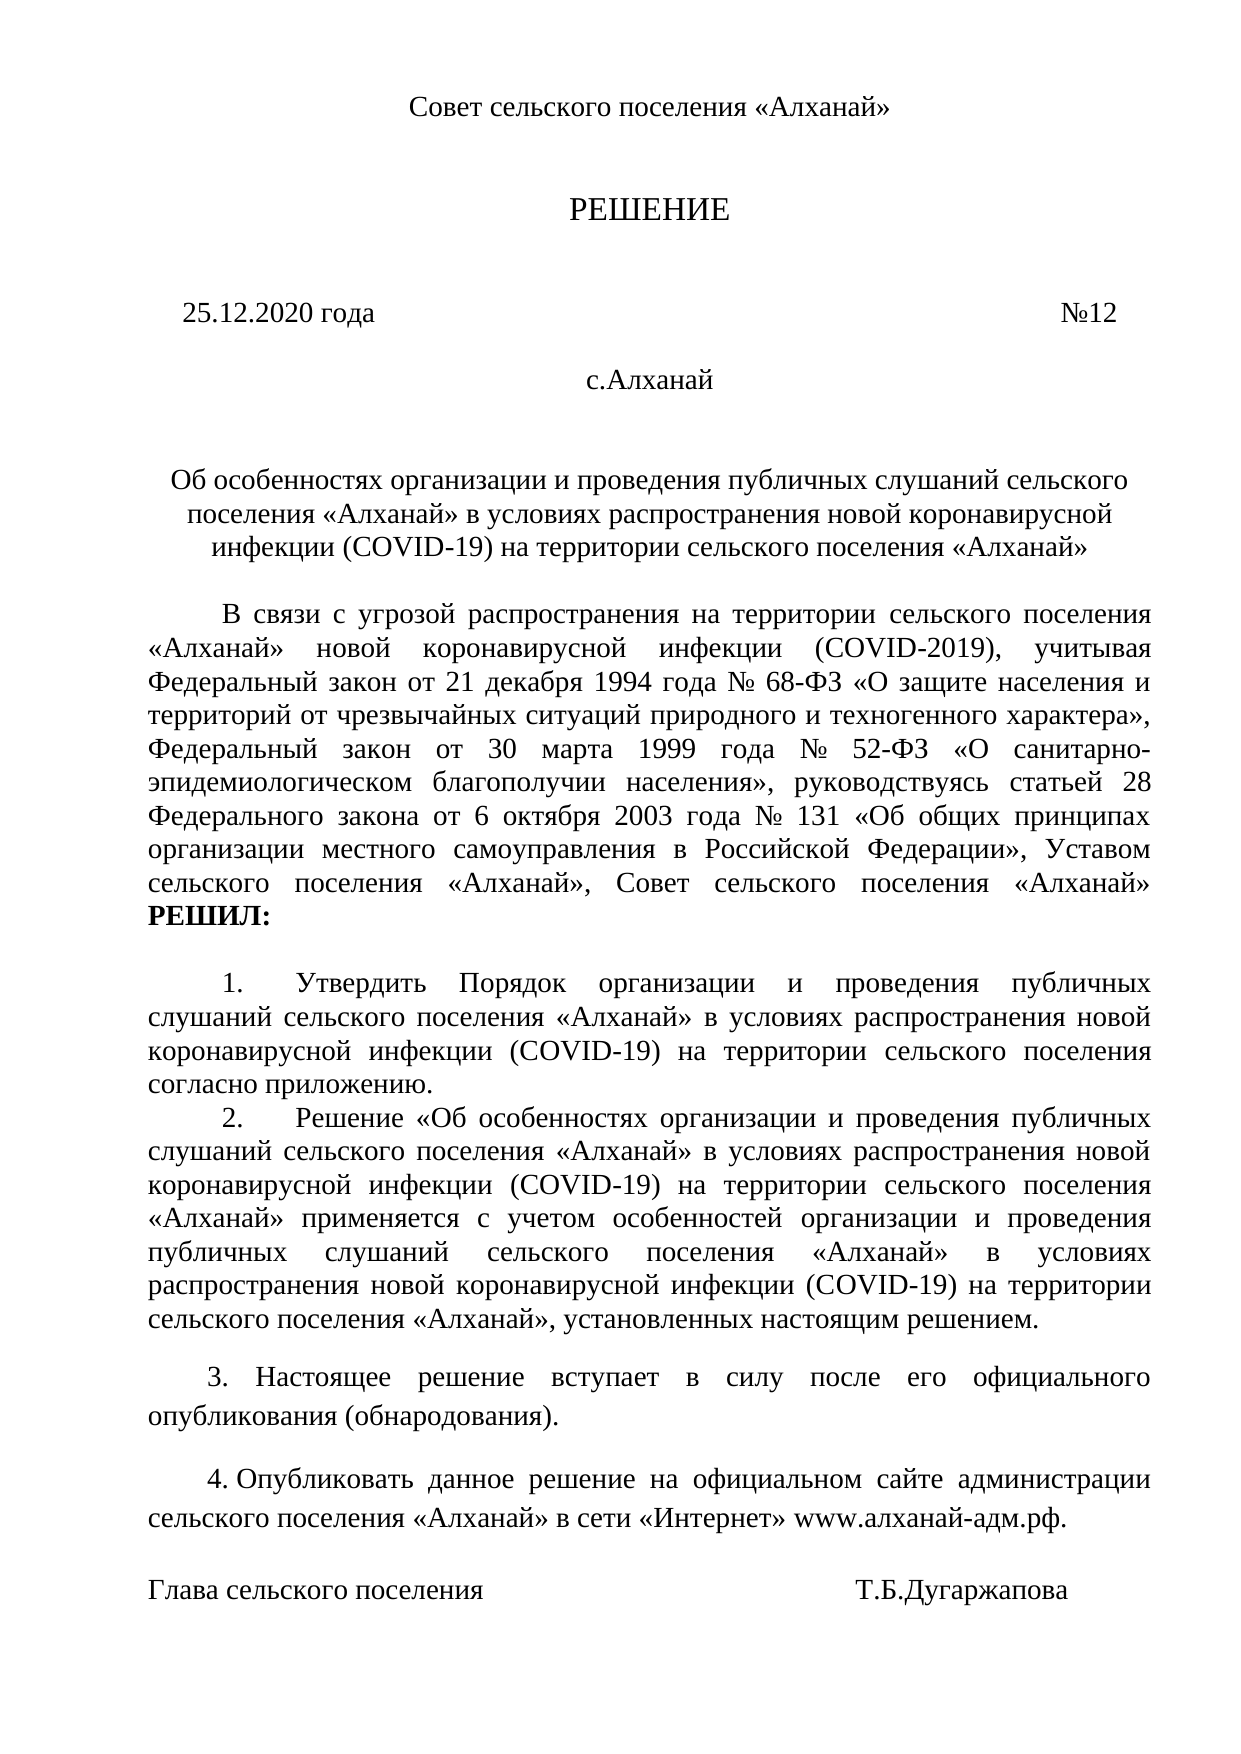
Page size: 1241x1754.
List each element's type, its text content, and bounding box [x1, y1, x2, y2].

text с.Алханай [148, 362, 1152, 395]
list Решение «Об особенностях организации и проведения публичных слушаний сельского поселения «Алханай» в условиях распространения новой коронавирусной инфекции (COVID-19) на территории сельского поселения «Алханай» применяется с учетом особенностей организации и проведения публичных слушаний сельского поселения «Алханай» в условиях распространения новой коронавирусной инфекции (СOVID-19) на территории сельского поселения «Алханай», установленных настоящим решением. [148, 1100, 1152, 1334]
text 25.12.2020 года №12 [148, 295, 1152, 328]
list Утвердить Порядок организации и проведения публичных слушаний сельского поселения «Алханай» в условиях распространения новой коронавирусной инфекции (СOVID-19) на территории сельского поселения согласно приложению. [148, 966, 1152, 1100]
text Глава сельского поселения Т.Б.Дугаржапова [148, 1572, 1152, 1606]
text Об особенностях организации и проведения публичных слушаний сельского поселения «Алханай» в условиях распространения новой коронавирусной инфекции (COVID-19) на территории сельского поселения «Алханай» [148, 462, 1152, 563]
text 3. Настоящее решение вступает в силу после его официального опубликования (обнародования). [148, 1359, 1152, 1432]
text 4. Опубликовать данное решение на официальном сайте администрации сельского поселения «Алханай» в сети «Интернет» www.алханай-адм.рф. [148, 1462, 1152, 1534]
text РЕШЕНИЕ [148, 189, 1152, 228]
text Совет сельского поселения «Алханай» [148, 89, 1152, 122]
text В связи с угрозой распространения на территории сельского поселения «Алханай» новой коронавирусной инфекции (COVID-2019), учитывая Федеральный закон от 21 декабря 1994 года № 68-ФЗ «О защите населения и территорий от чрезвычайных ситуаций природного и техногенного характера», Федеральный закон от 30 марта 1999 года № 52-ФЗ «О санитарно-эпидемиологическом благополучии населения», руководствуясь статьей 28 Федерального закона от 6 октября 2003 года № 131 «Об общих принципах организации местного самоуправления в Российской Федерации», Уставом сельского поселения «Алханай», Совет сельского поселения «Алханай» РЕШИЛ: [148, 597, 1152, 932]
